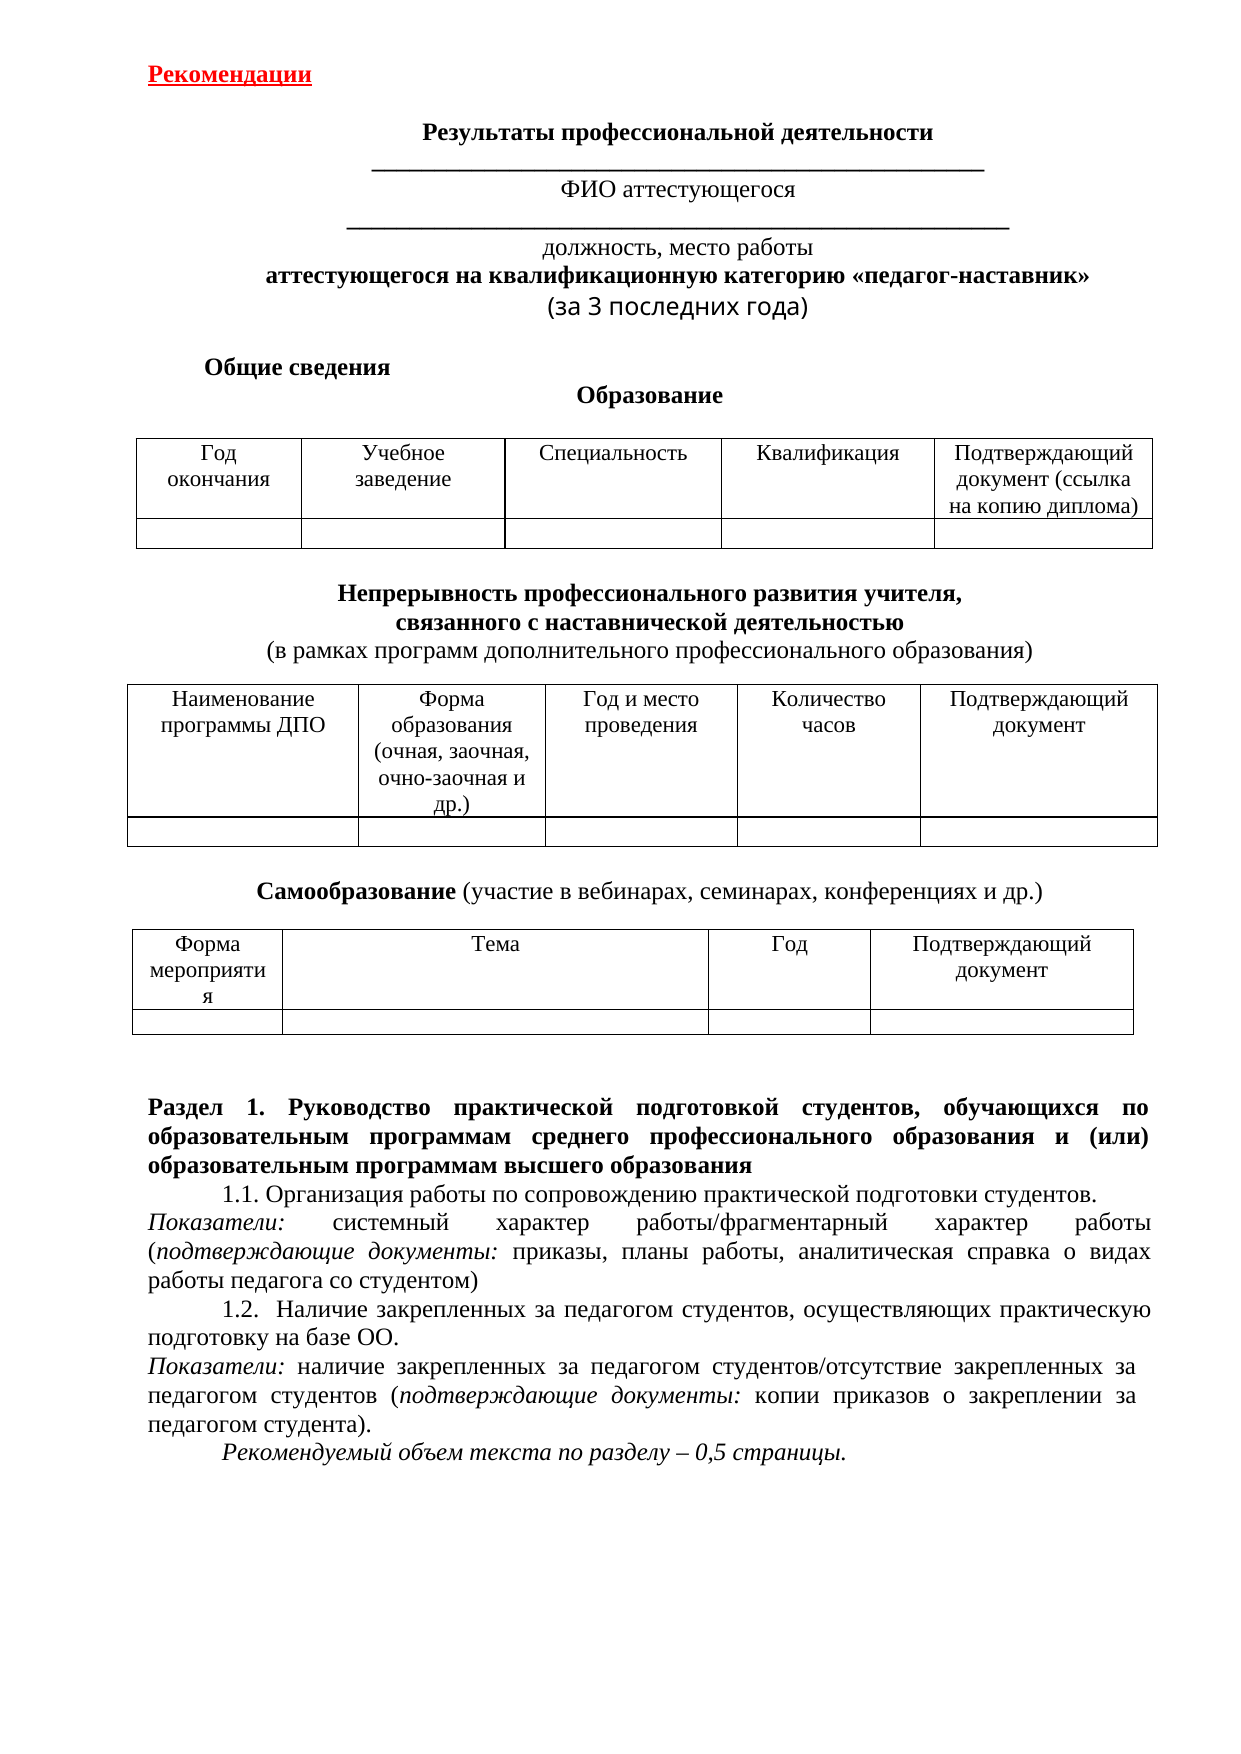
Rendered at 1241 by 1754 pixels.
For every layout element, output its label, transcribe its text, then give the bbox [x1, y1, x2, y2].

text Образование [148, 381, 1152, 409]
table_cell [133, 1010, 282, 1034]
table_cell [302, 519, 504, 548]
table_cell [137, 519, 301, 548]
table_cell [359, 818, 545, 846]
table_header Специальность [506, 439, 721, 518]
table_cell [128, 818, 358, 846]
text связанного с наставнической деятельностью [148, 607, 1152, 635]
text _________________________________________________ [148, 145, 1152, 174]
table_header Форма образования (очная, заочная, очно-заочная и др.) [359, 685, 545, 816]
text 1.1. Организация работы по сопровождению практической подготовки студентов. [148, 1179, 1152, 1207]
text Самообразование (участие в вебинарах, семинарах, конференциях и др.) [148, 876, 1152, 905]
text _____________________________________________________ [148, 203, 1152, 232]
table_header Подтверждающий документ (ссылка на копию диплома) [935, 439, 1152, 518]
table_header Подтверждающий документ [871, 930, 1133, 1009]
table_header Тема [283, 930, 708, 1009]
table_cell [921, 818, 1157, 846]
text Непрерывность профессионального развития учителя, [148, 578, 1152, 607]
text 1.2. Наличие закрепленных за педагогом студентов, осуществляющих практическую подготовку на базе ОО. [148, 1294, 1152, 1351]
text Общие сведения [148, 352, 1152, 381]
text Раздел 1. Руководство практической подготовкой студентов, обучающихся по образовательным программам среднего профессионального образования и (или) образовательным программам высшего образования [148, 1092, 1149, 1179]
text (за 3 последних года) [148, 289, 1152, 323]
table_header Год и место проведения [546, 685, 737, 816]
table_cell [738, 818, 920, 846]
table_cell [506, 519, 721, 548]
text Результаты профессиональной деятельности [148, 117, 1152, 145]
table_header Год окончания [137, 439, 301, 518]
text Показатели: наличие закрепленных за педагогом студентов/отсутствие закрепленных за педагогом студентов (подтверждающие документы: копии приказов о закреплении за педагогом студента). [148, 1351, 1137, 1437]
table_cell [283, 1010, 708, 1034]
table_header Подтверждающий документ [921, 685, 1157, 816]
table_cell [709, 1010, 870, 1034]
table_header Форма мероприятия [133, 930, 282, 1009]
text ФИО аттестующегося [148, 174, 1152, 203]
text аттестующегося на квалификационную категорию «педагог-наставник» [148, 260, 1152, 289]
table_cell [722, 519, 934, 548]
text должность, место работы [148, 232, 1152, 260]
table_cell [935, 519, 1152, 548]
table_header Учебное заведение [302, 439, 504, 518]
table_cell [871, 1010, 1133, 1034]
table_header Количество часов [738, 685, 920, 816]
table_cell [546, 818, 737, 846]
text (в рамках программ дополнительного профессионального образования) [148, 635, 1152, 664]
text Рекомендации [148, 59, 1152, 88]
text Рекомендуемый объем текста по разделу – 0,5 страницы. [148, 1437, 1152, 1466]
text Показатели: системный характер работы/фрагментарный характер работы (подтверждающие документы: приказы, планы работы, аналитическая справка о видах работы педагога со студентом) [148, 1207, 1152, 1294]
table_header Год [709, 930, 870, 1009]
table_header Наименование программы ДПО [128, 685, 358, 816]
table_header Квалификация [722, 439, 934, 518]
